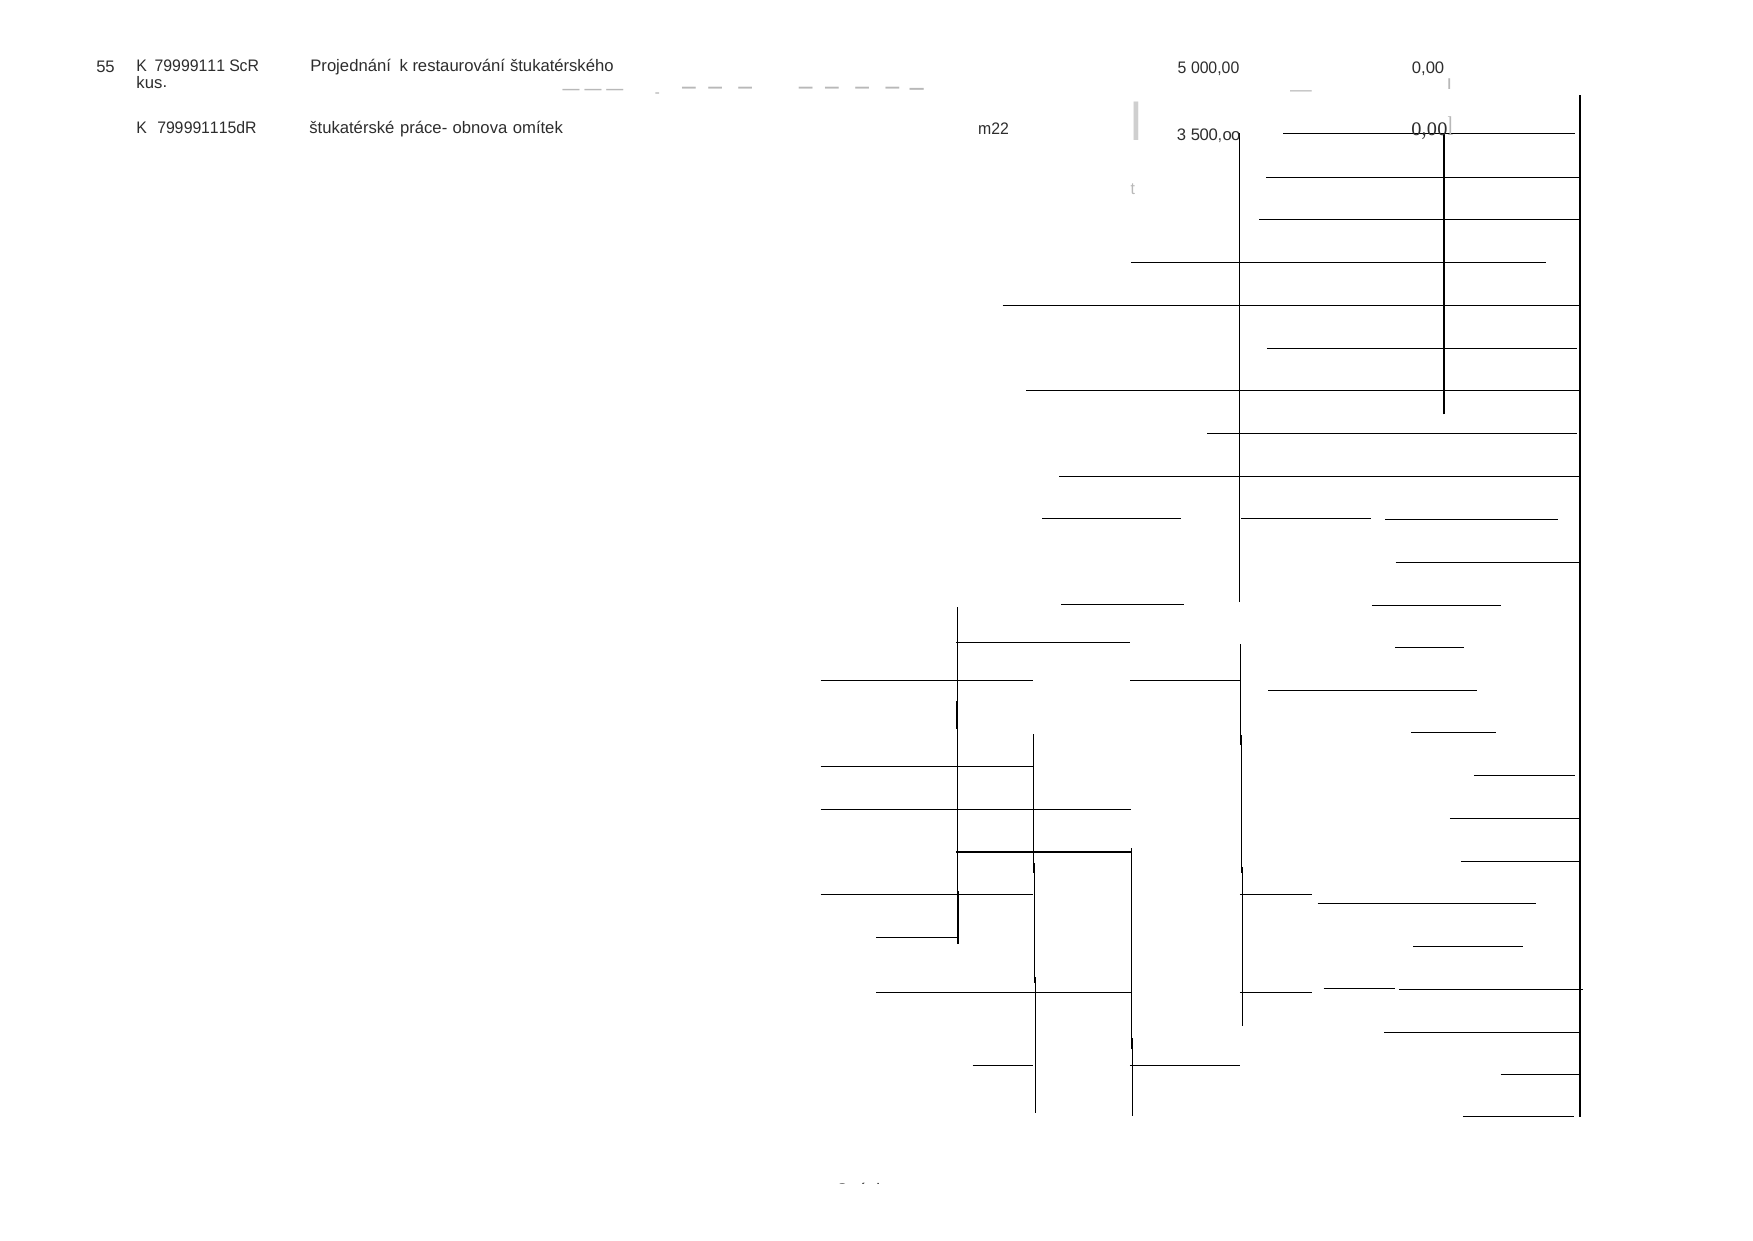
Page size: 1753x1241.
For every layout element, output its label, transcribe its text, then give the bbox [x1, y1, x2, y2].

text m22 [921, 119, 1009, 138]
text l 3 500,oo t [1130, 97, 1244, 205]
text K 799991115dR štukatérské práce- obnova omítek [136, 118, 564, 137]
subtitle o,ool [1411, 110, 1596, 142]
list K 79999111 ScR Projednání k restaurování štukatérského kus. [96, 60, 1011, 92]
text 0,00 [1412, 62, 1596, 76]
text 5 000,00 [1177, 61, 1240, 76]
